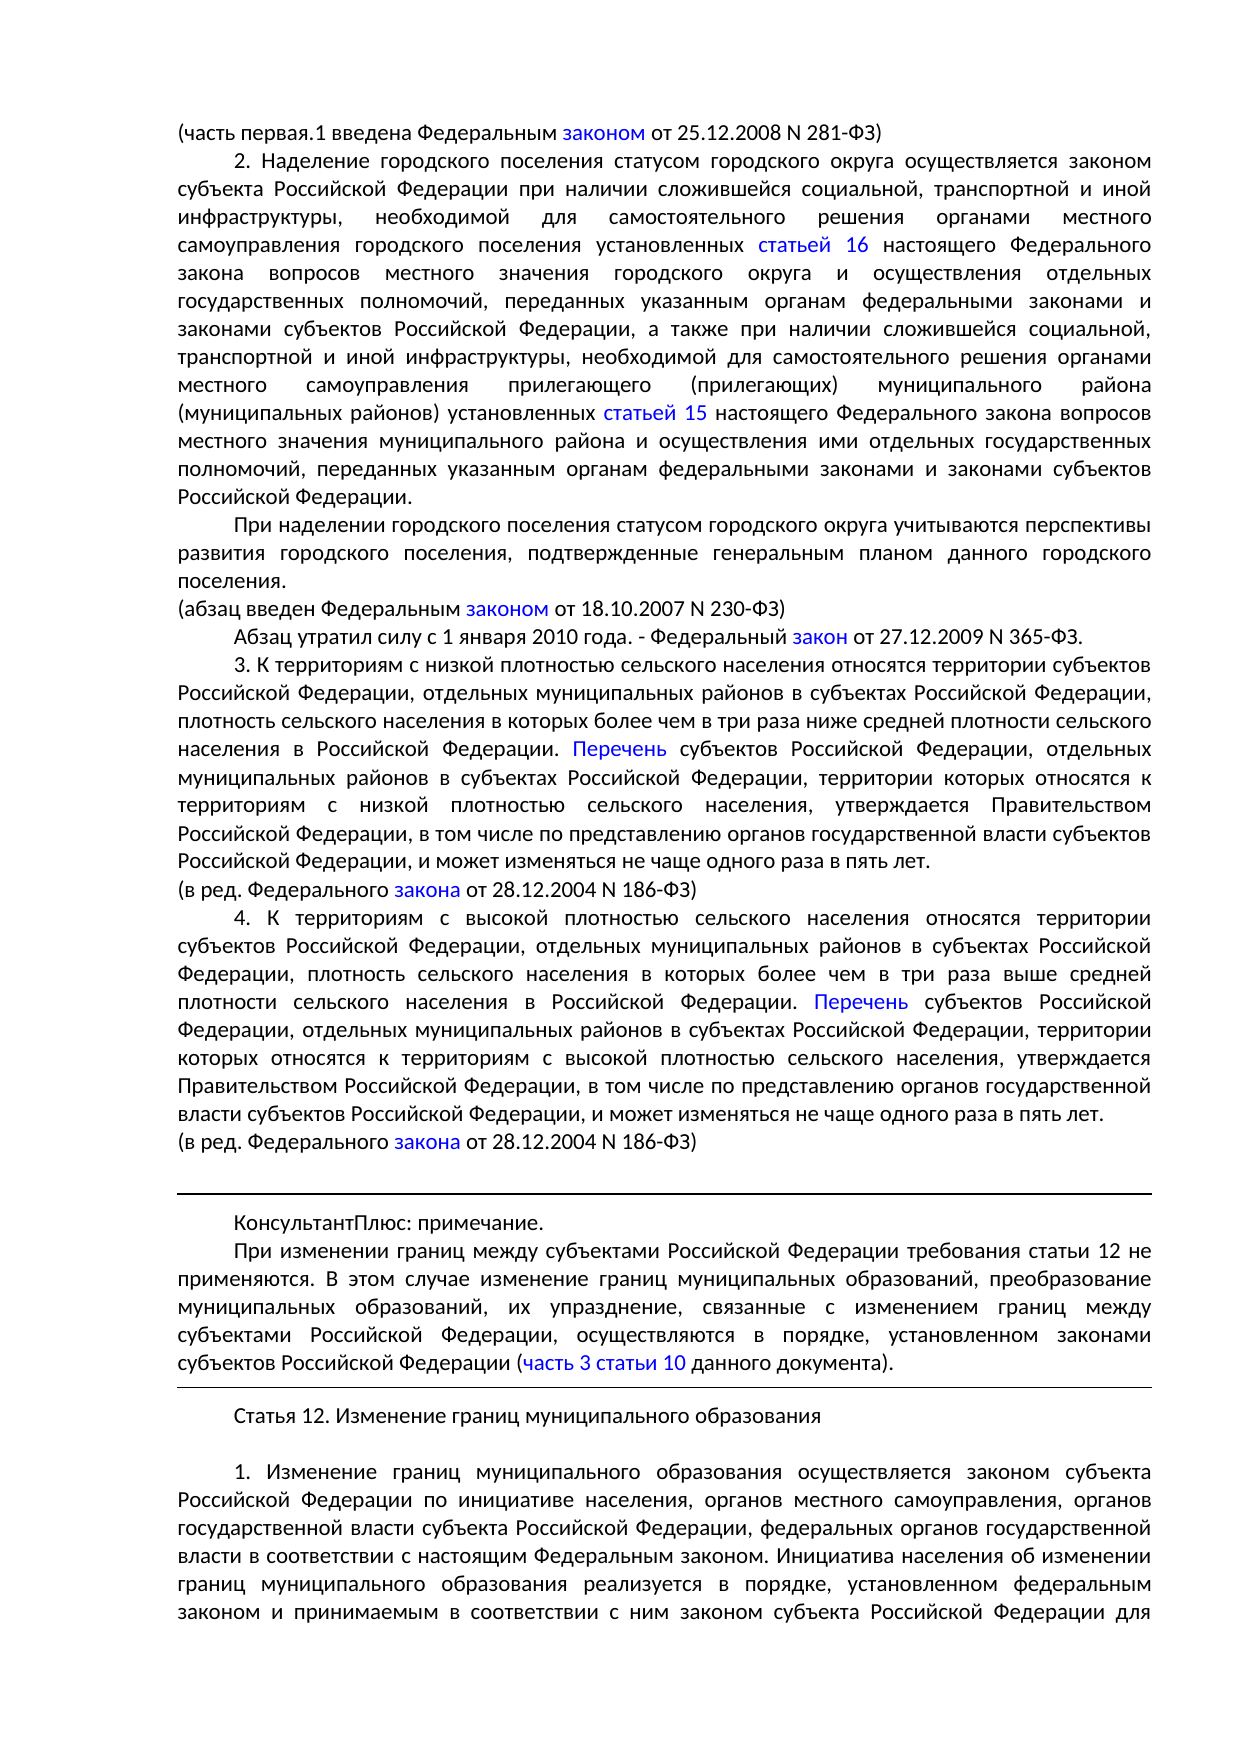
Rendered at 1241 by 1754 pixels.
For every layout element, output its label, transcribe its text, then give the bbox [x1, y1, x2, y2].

text КонсультантПлюс: примечание. [177, 1208, 1152, 1236]
text (в ред. Федерального закона от 28.12.2004 N 186-ФЗ) [177, 875, 1152, 903]
text 2. Наделение городского поселения статусом городского округа осуществляется законом субъекта Российской Федерации при наличии сложившейся социальной, транспортной и иной инфраструктуры, необходимой для самостоятельного решения органами местного самоуправления городского поселения установленных статьей 16 настоящего Федерального закона вопросов местного значения городского округа и осуществления отдельных государственных полномочий, переданных указанным органам федеральными законами и законами субъектов Российской Федерации, а также при наличии сложившейся социальной, транспортной и иной инфраструктуры, необходимой для самостоятельного решения органами местного самоуправления прилегающего (прилегающих) муниципального района (муниципальных районов) установленных статьей 15 настоящего Федерального закона вопросов местного значения муниципального района и осуществления ими отдельных государственных полномочий, переданных указанным органам федеральными законами и законами субъектов Российской Федерации. [177, 146, 1152, 510]
text (часть первая.1 введена Федеральным законом от 25.12.2008 N 281-ФЗ) [177, 118, 1152, 146]
text При изменении границ между субъектами Российской Федерации требования статьи 12 не применяются. В этом случае изменение границ муниципальных образований, преобразование муниципальных образований, их упразднение, связанные с изменением границ между субъектами Российской Федерации, осуществляются в порядке, установленном законами субъектов Российской Федерации (часть 3 статьи 10 данного документа). [177, 1236, 1152, 1376]
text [177, 1457, 1152, 1625]
text (абзац введен Федеральным законом от 18.10.2007 N 230-ФЗ) [177, 594, 1152, 622]
text (в ред. Федерального закона от 28.12.2004 N 186-ФЗ) [177, 1127, 1152, 1155]
text При наделении городского поселения статусом городского округа учитываются перспективы развития городского поселения, подтвержденные генеральным планом данного городского поселения. [177, 510, 1152, 594]
text Статья 12. Изменение границ муниципального образования [177, 1401, 1152, 1429]
text 4. К территориям с высокой плотностью сельского населения относятся территории субъектов Российской Федерации, отдельных муниципальных районов в субъектах Российской Федерации, плотность сельского населения в которых более чем в три раза выше средней плотности сельского населения в Российской Федерации. Перечень субъектов Российской Федерации, отдельных муниципальных районов в субъектах Российской Федерации, территории которых относятся к территориям с высокой плотностью сельского населения, утверждается Правительством Российской Федерации, в том числе по представлению органов государственной власти субъектов Российской Федерации, и может изменяться не чаще одного раза в пять лет. [177, 903, 1152, 1127]
text 3. К территориям с низкой плотностью сельского населения относятся территории субъектов Российской Федерации, отдельных муниципальных районов в субъектах Российской Федерации, плотность сельского населения в которых более чем в три раза ниже средней плотности сельского населения в Российской Федерации. Перечень субъектов Российской Федерации, отдельных муниципальных районов в субъектах Российской Федерации, территории которых относятся к территориям с низкой плотностью сельского населения, утверждается Правительством Российской Федерации, в том числе по представлению органов государственной власти субъектов Российской Федерации, и может изменяться не чаще одного раза в пять лет. [177, 651, 1152, 875]
text Абзац утратил силу с 1 января 2010 года. - Федеральный закон от 27.12.2009 N 365-ФЗ. [177, 622, 1152, 651]
